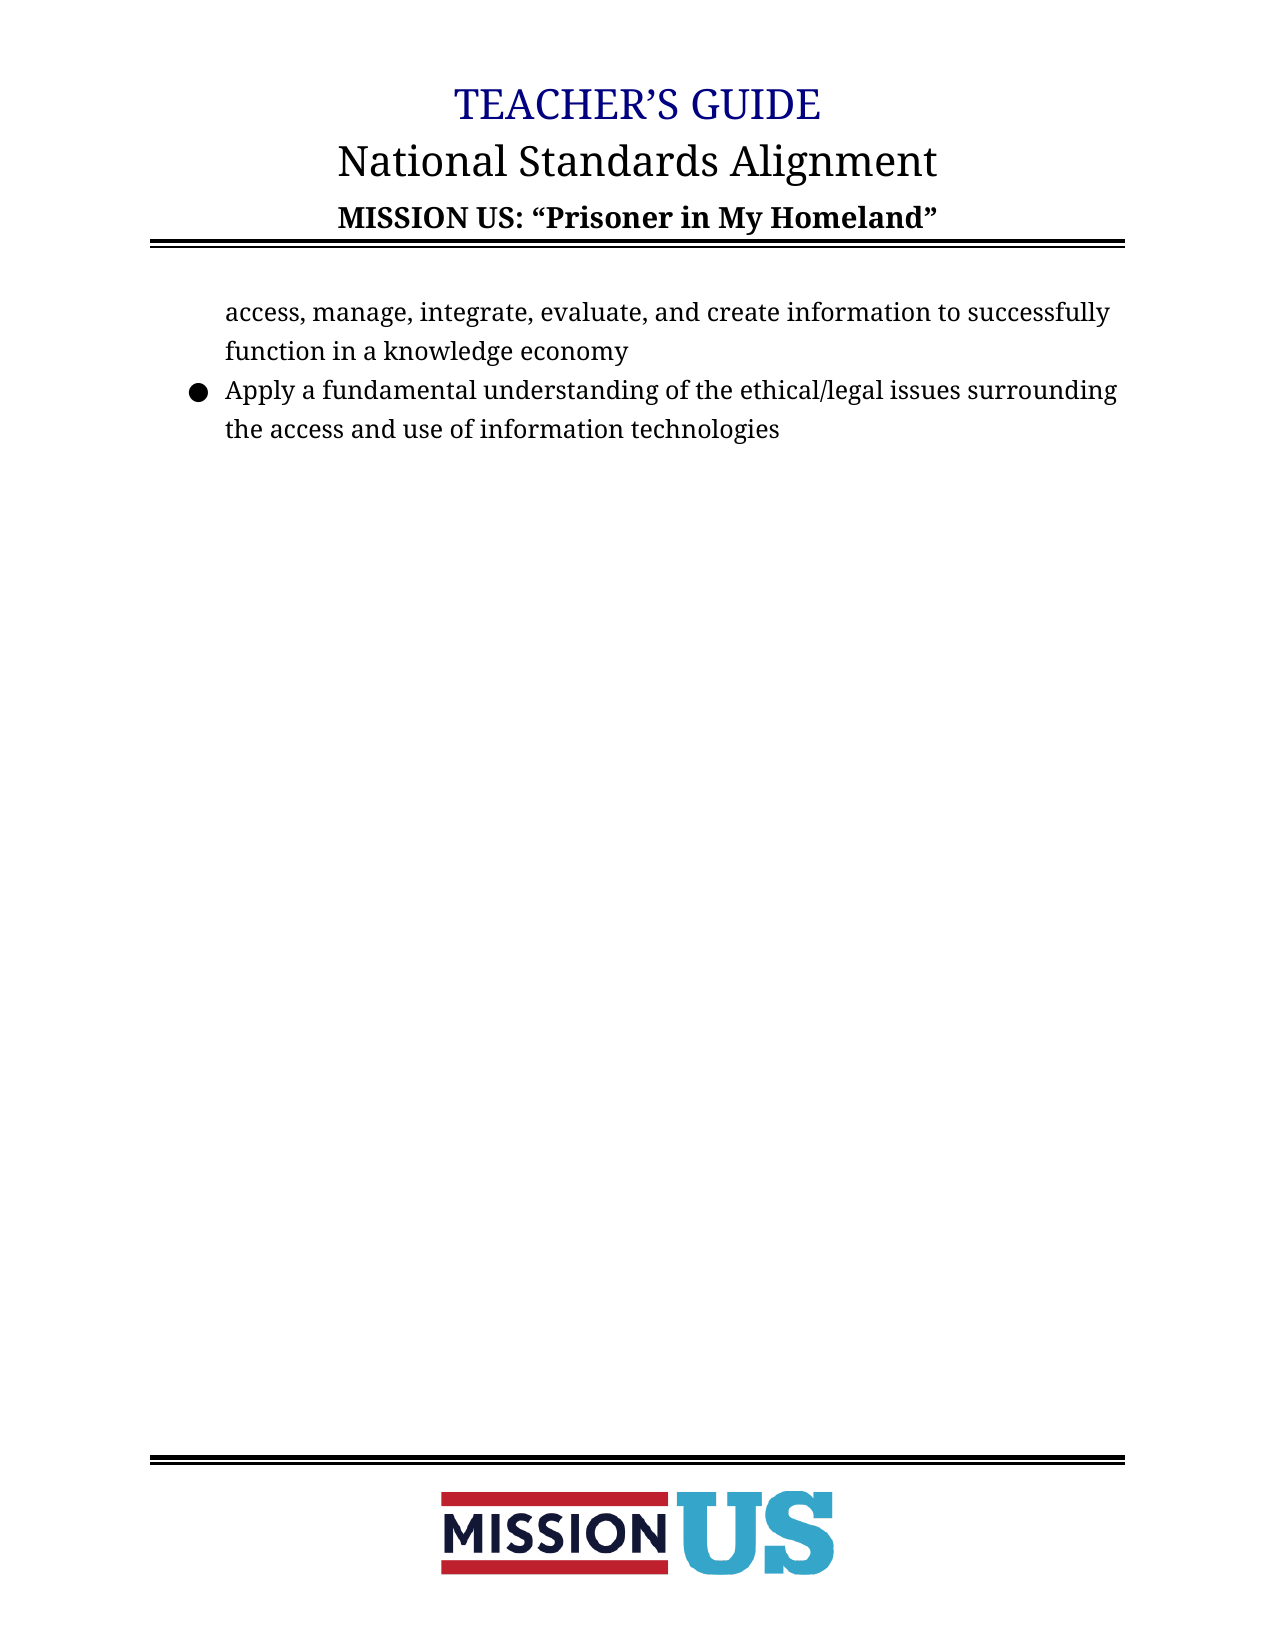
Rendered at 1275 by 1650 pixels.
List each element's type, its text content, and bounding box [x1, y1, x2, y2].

list Apply a fundamental understanding of the ethical/legal issues surrounding the access and use of information technologies [187, 373, 1125, 446]
picture [441, 1491, 834, 1575]
